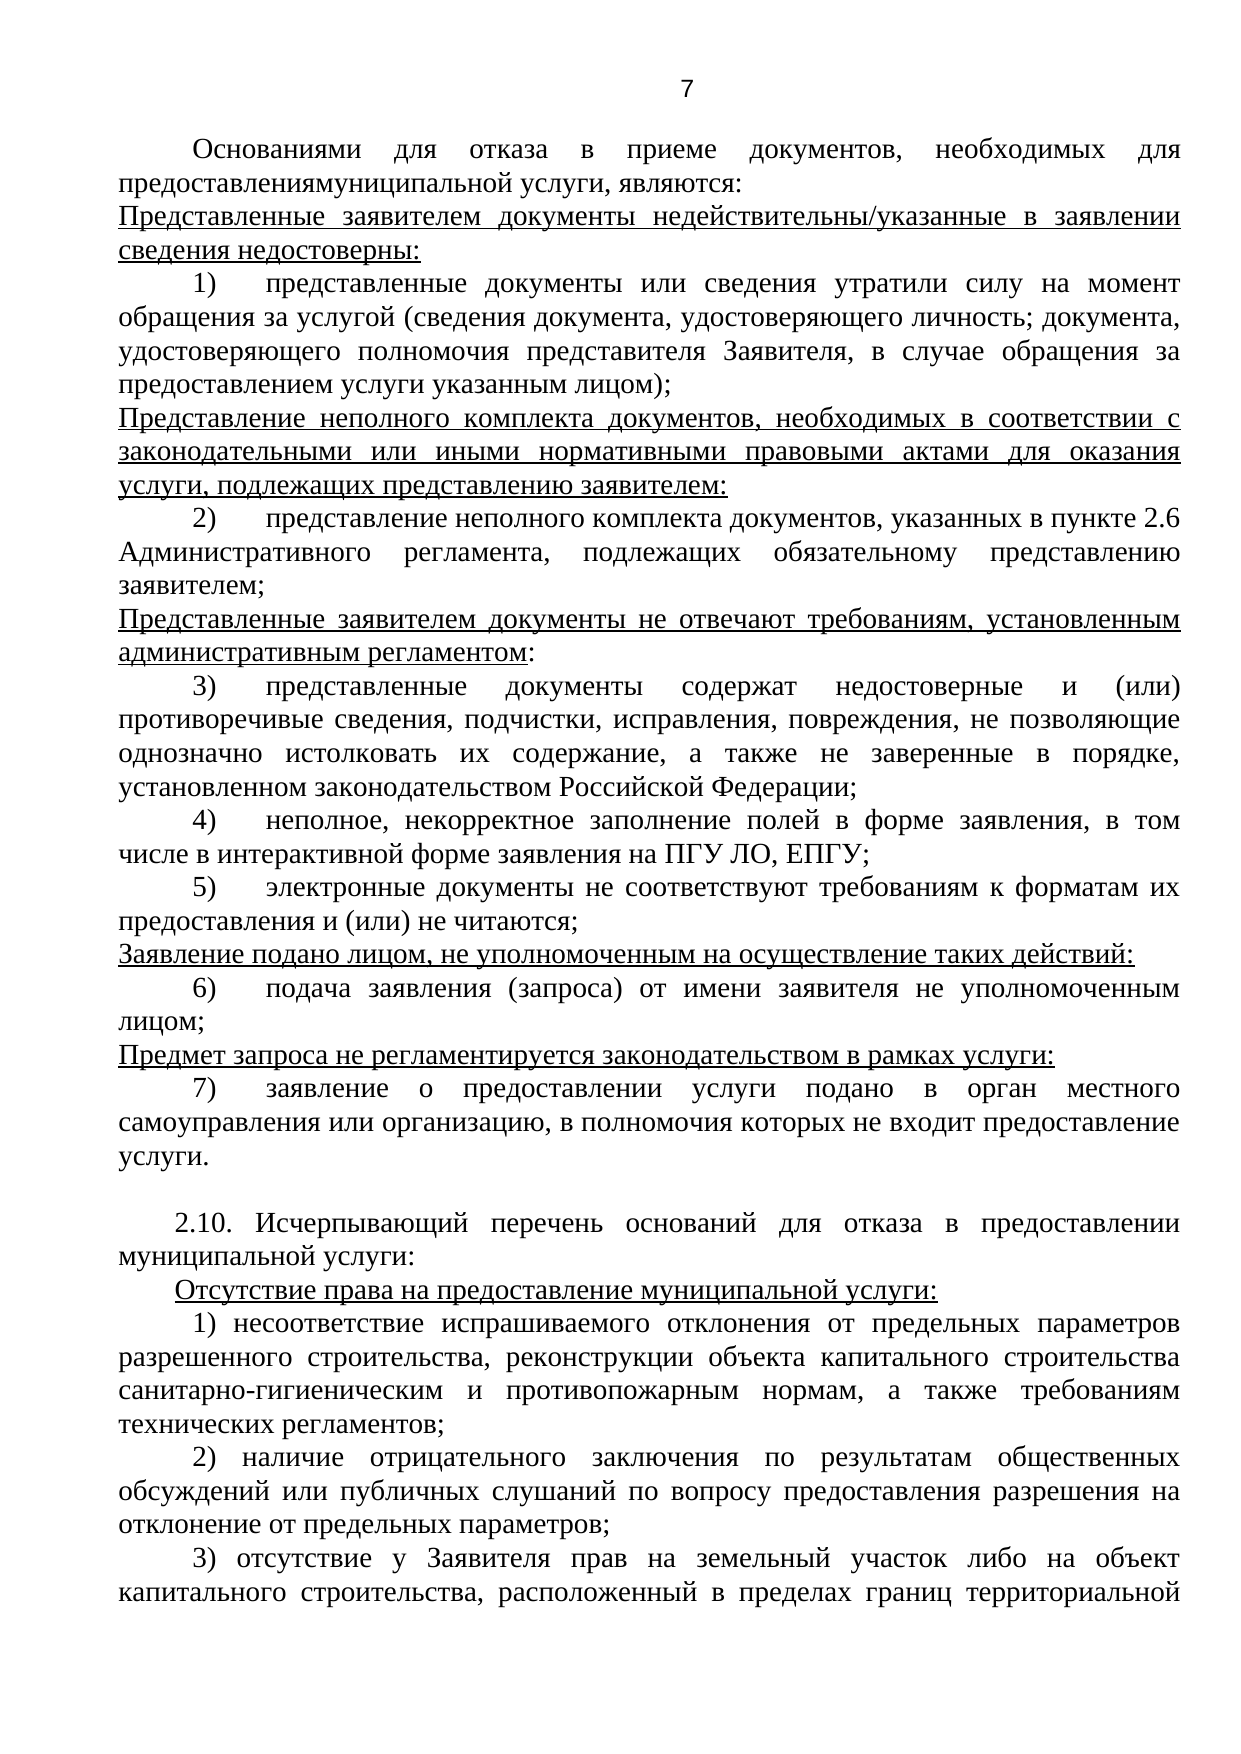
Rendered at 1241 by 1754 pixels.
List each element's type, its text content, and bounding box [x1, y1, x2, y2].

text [118, 1540, 1181, 1607]
text 1) несоответствие испрашиваемого отклонения от предельных параметров разрешенного строительства, реконструкции объекта капитального строительства санитарно-гигиеническим и противопожарным нормам, а также требованиям технических регламентов; [118, 1305, 1181, 1439]
text Представленные заявителем документы недействительны/указанные в заявлении сведения недостоверны: [118, 198, 1181, 228]
text Представленные заявителем документы недействительны/указанные в заявлении сведения недостоверны: [118, 229, 1181, 266]
text 2.10. Исчерпывающий перечень оснований для отказа в предоставлении муниципальной услуги: [118, 1205, 1181, 1272]
text Представленные заявителем документы не отвечают требованиям, установленным административным регламентом: [118, 632, 1181, 668]
text 3) представленные документы содержат недостоверные и (или) противоречивые сведения, подчистки, исправления, повреждения, не позволяющие однозначно истолковать их содержание, а также не заверенные в порядке, установленном законодательством Российской Федерации; [118, 668, 1181, 802]
text Предмет запроса не регламентируется законодательством в рамках услуги: [118, 1037, 1181, 1071]
text Отсутствие права на предоставление муниципальной услуги: [118, 1272, 1181, 1305]
text Заявление подано лицом, не уполномоченным на осуществление таких действий: [118, 936, 1181, 970]
text Представленные заявителем документы не отвечают требованиям, установленным административным регламентом: [118, 601, 1181, 630]
text 2) представление неполного комплекта документов, указанных в пункте 2.6 Административного регламента, подлежащих обязательному представлению заявителем; [118, 500, 1181, 601]
text 2) наличие отрицательного заключения по результатам общественных обсуждений или публичных слушаний по вопросу предоставления разрешения на отклонение от предельных параметров; [118, 1439, 1181, 1540]
text Представление неполного комплекта документов, необходимых в соответствии с законодательными или иными нормативными правовыми актами для оказания услуги, подлежащих представлению заявителем: [118, 464, 1181, 500]
text 6) подача заявления (запроса) от имени заявителя не уполномоченным лицом; [118, 970, 1181, 1037]
text 7) заявление о предоставлении услуги подано в орган местного самоуправления или организацию, в полномочия которых не входит предоставление услуги. [118, 1071, 1181, 1171]
text 5) электронные документы не соответствуют требованиям к форматам их предоставления и (или) не читаются; [118, 869, 1181, 936]
text Представление неполного комплекта документов, необходимых в соответствии с законодательными или иными нормативными правовыми актами для оказания услуги, подлежащих представлению заявителем: [118, 400, 1181, 429]
text 4) неполное, некорректное заполнение полей в форме заявления, в том числе в интерактивной форме заявления на ПГУ ЛО, ЕПГУ; [118, 802, 1181, 869]
text Основаниями для отказа в приеме документов, необходимых для предоставлениямуниципальной услуги, являются: [118, 131, 1181, 198]
text 1) представленные документы или сведения утратили силу на момент обращения за услугой (сведения документа, удостоверяющего личность; документа, удостоверяющего полномочия представителя Заявителя, в случае обращения за предоставлением услуги указанным лицом); [118, 266, 1181, 400]
text Представление неполного комплекта документов, необходимых в соответствии с законодательными или иными нормативными правовыми актами для оказания услуги, подлежащих представлению заявителем: [118, 430, 1181, 462]
